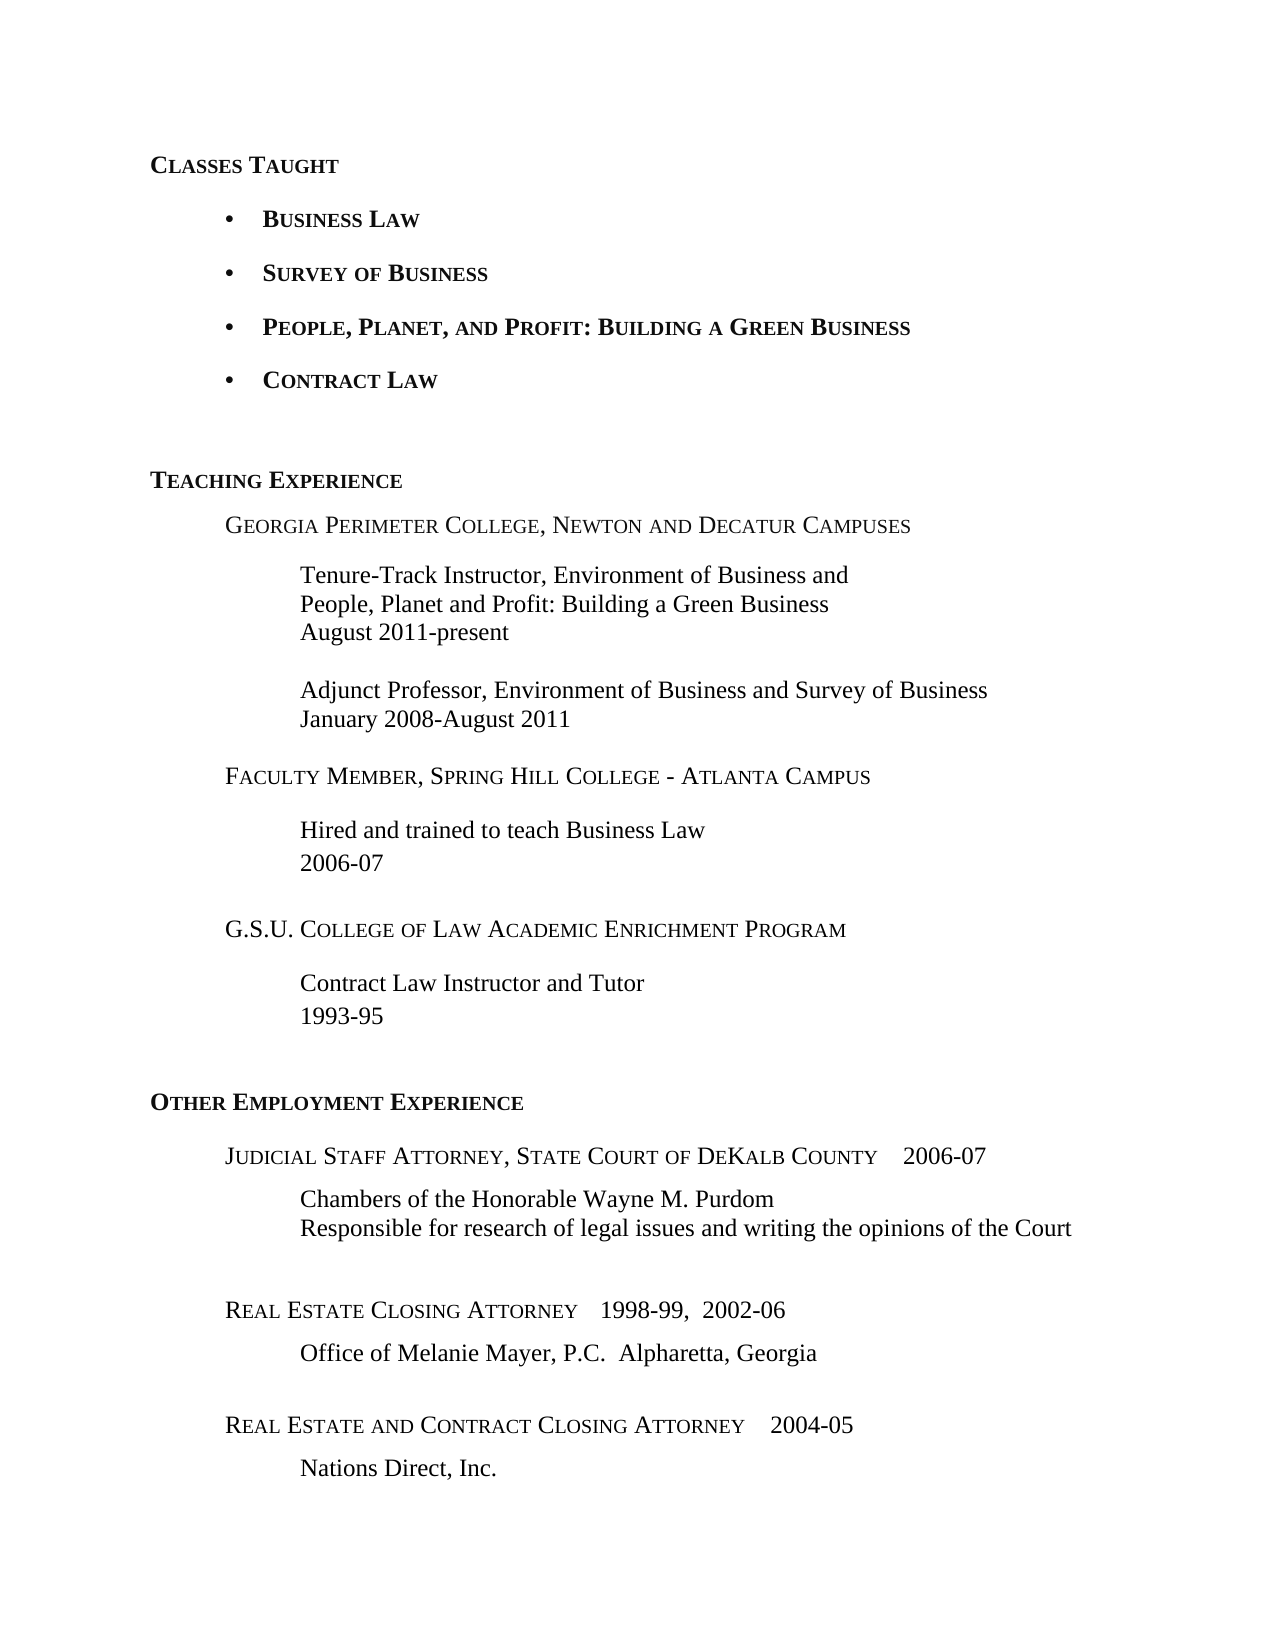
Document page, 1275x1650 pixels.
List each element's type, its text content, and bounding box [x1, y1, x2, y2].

list Survey of Business [225, 258, 1125, 286]
text Other Employment Experience [150, 1087, 1125, 1116]
text Tenure-Track Instructor, Environment of Business and [225, 560, 1125, 589]
text Responsible for research of legal issues and writing the opinions of the Court [225, 1213, 1125, 1242]
text Judicial Staff Attorney, State Court of DeKalb County 2006-07 [150, 1141, 1125, 1170]
text Teaching Experience [150, 465, 1125, 493]
list Business Law [225, 204, 1125, 233]
text 1993-95 [150, 1001, 1125, 1030]
list Contract Law [225, 365, 1125, 394]
text Real Estate and Contract Closing Attorney 2004-05 [225, 1410, 1125, 1439]
text Hired and trained to teach Business Law [300, 815, 1125, 844]
text Classes Taught [150, 150, 1125, 179]
text Georgia Perimeter College, Newton and Decatur Campuses [225, 510, 1125, 539]
text Contract Law Instructor and Tutor [225, 968, 1125, 997]
text January 2008-August 2011 [300, 704, 1125, 732]
text Faculty Member, Spring Hill College - Atlanta Campus [150, 761, 1125, 790]
text Chambers of the Honorable Wayne M. Purdom [225, 1184, 1125, 1213]
text Office of Melanie Mayer, P.C. Alpharetta, Georgia [150, 1338, 1125, 1367]
text G.S.U. College of Law Academic Enrichment Program [150, 914, 1125, 943]
text People, Planet and Profit: Building a Green Business [225, 589, 1125, 617]
text Nations Direct, Inc. [300, 1453, 1125, 1482]
text 2006-07 [300, 848, 1125, 877]
text August 2011-present [225, 617, 1125, 646]
list People, Planet, and Profit: Building a Green Business [225, 312, 1125, 340]
text Real Estate Closing Attorney 1998-99, 2002-06 [225, 1295, 1125, 1324]
text Adjunct Professor, Environment of Business and Survey of Business [225, 675, 1125, 704]
